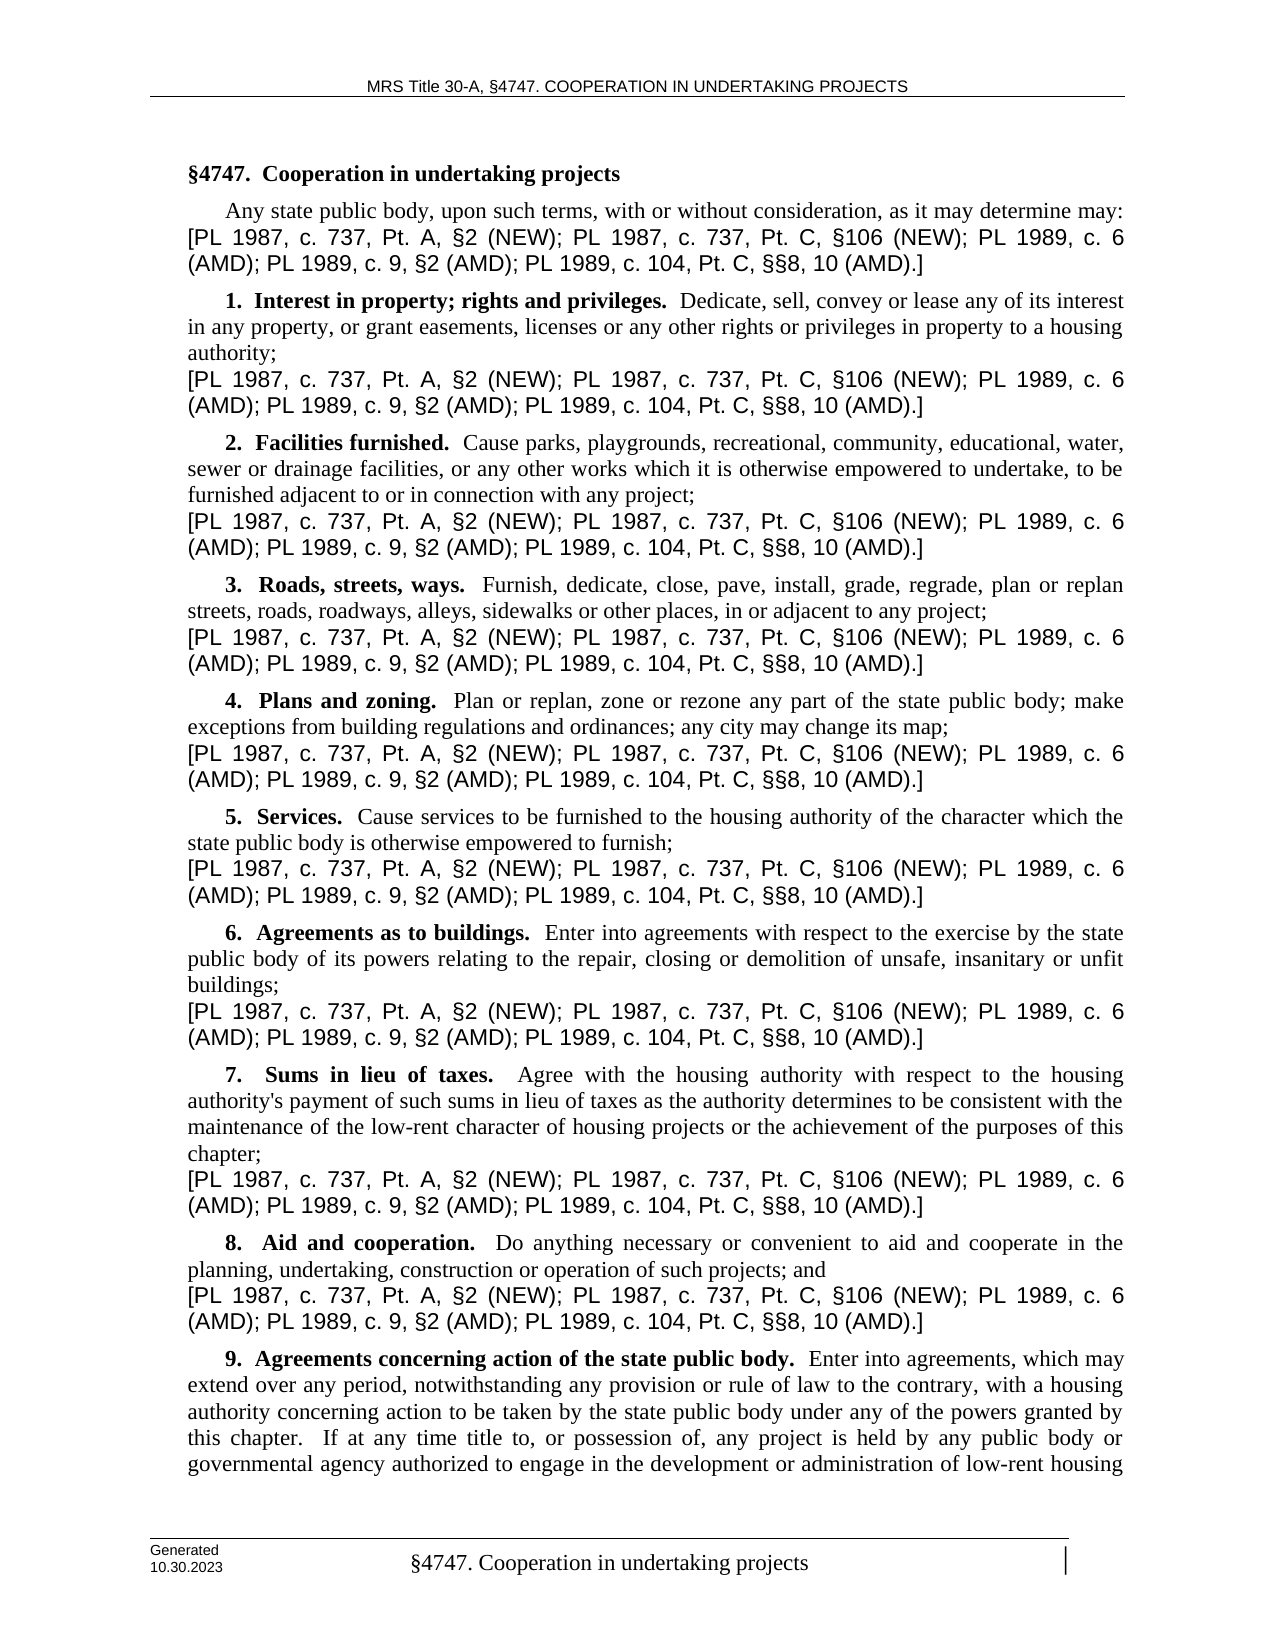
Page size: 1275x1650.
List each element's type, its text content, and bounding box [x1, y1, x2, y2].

text 3. Roads, streets, ways. Furnish, dedicate, close, pave, install, grade, regrade, plan or replan streets, roads, roadways, alleys, sidewalks or other places, in or adjacent to any project; [187, 571, 1125, 624]
text 8. Aid and cooperation. Do anything necessary or convenient to aid and cooperate in the planning, undertaking, construction or operation of such projects; and [187, 1229, 1125, 1282]
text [187, 1345, 1125, 1477]
text 2. Facilities furnished. Cause parks, playgrounds, recreational, community, educational, water, sewer or drainage facilities, or any other works which it is otherwise empowered to undertake, to be furnished adjacent to or in connection with any project; [187, 429, 1125, 508]
text 1. Interest in property; rights and privileges. Dedicate, sell, convey or lease any of its interest in any property, or grant easements, licenses or any other rights or privileges in property to a housing authority; [187, 287, 1125, 366]
text §4747. Cooperation in undertaking projects [187, 160, 1125, 187]
text 7. Sums in lieu of taxes. Agree with the housing authority with respect to the housing authority's payment of such sums in lieu of taxes as the authority determines to be consistent with the maintenance of the low-rent character of housing projects or the achievement of the purposes of this chapter; [187, 1061, 1125, 1166]
text Any state public body, upon such terms, with or without consideration, as it may determine may: [PL 1987, c. 737, Pt. A, §2 (NEW); PL 1987, c. 737, Pt. C, §106 (NEW); PL 1989, c. 6 (AMD); PL 1989, c. 9, §2 (AMD); PL 1989, c. 104, Pt. C, §§8, 10 (AMD).] [187, 197, 1125, 276]
text 6. Agreements as to buildings. Enter into agreements with respect to the exercise by the state public body of its powers relating to the repair, closing or demolition of unsafe, insanitary or unfit buildings; [187, 918, 1125, 998]
text 5. Services. Cause services to be furnished to the housing authority of the character which the state public body is otherwise empowered to furnish; [187, 803, 1125, 855]
text 4. Plans and zoning. Plan or replan, zone or rezone any part of the state public body; make exceptions from building regulations and ordinances; any city may change its map; [187, 687, 1125, 739]
